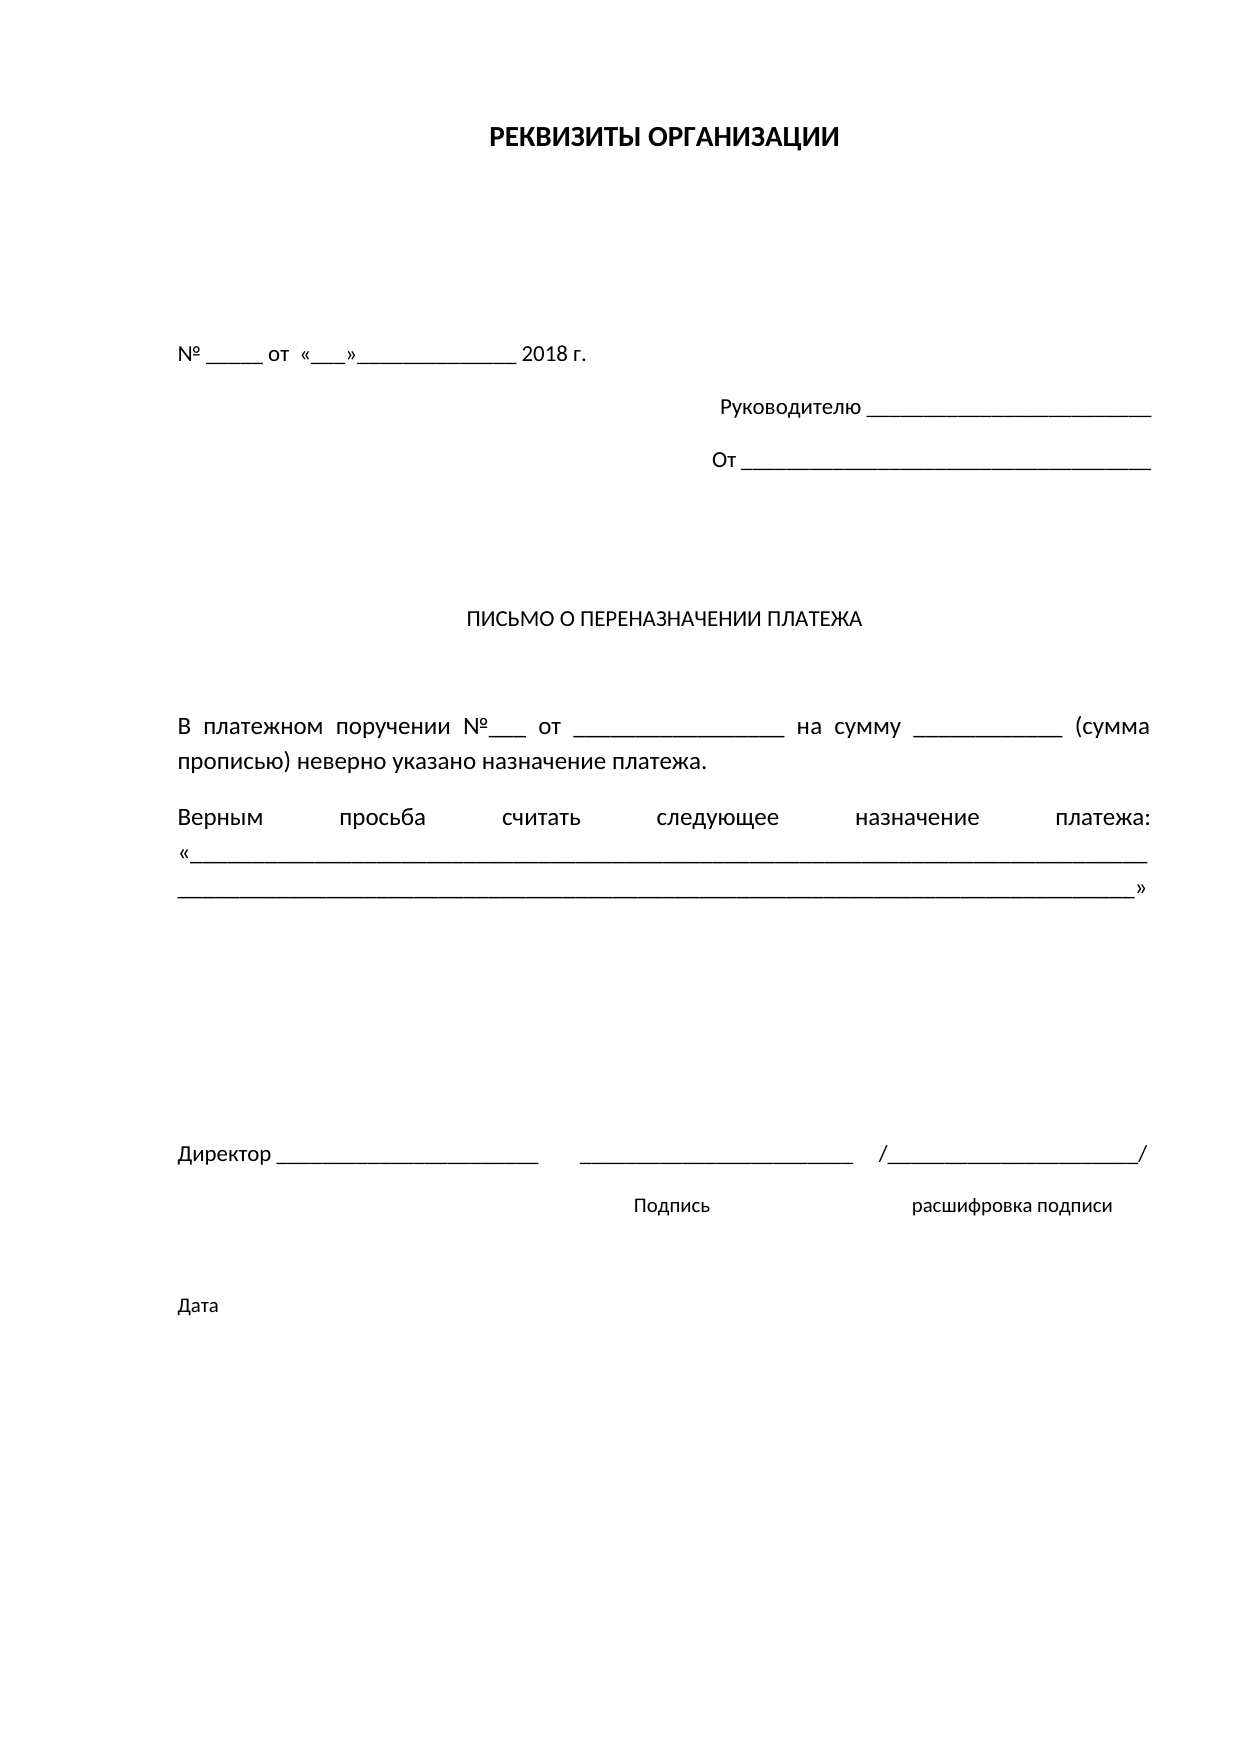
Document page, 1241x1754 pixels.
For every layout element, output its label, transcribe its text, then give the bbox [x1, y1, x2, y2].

text № _____ от «___»______________ 2018 г. [177, 339, 1152, 367]
text Руководителю _________________________ [177, 392, 1152, 420]
text В платежном поручении №___ от _________________ на сумму ____________ (сумма прописью) неверно указано назначение платежа. [177, 710, 1152, 776]
text Дата [177, 1292, 1152, 1317]
text РЕКВИЗИТЫ ОРГАНИЗАЦИИ [177, 118, 1152, 154]
text Верным просьба считать следующее назначение платежа: «__________________________________________________________________________________________________________________________________________________________» [177, 801, 1152, 901]
text ПИСЬМО О ПЕРЕНАЗНАЧЕНИИ ПЛАТЕЖА [177, 604, 1152, 632]
text От ____________________________________ [177, 445, 1152, 473]
text Директор _______________________ ________________________ /______________________/ [177, 1139, 1152, 1167]
text Подпись расшифровка подписи [177, 1192, 1152, 1217]
